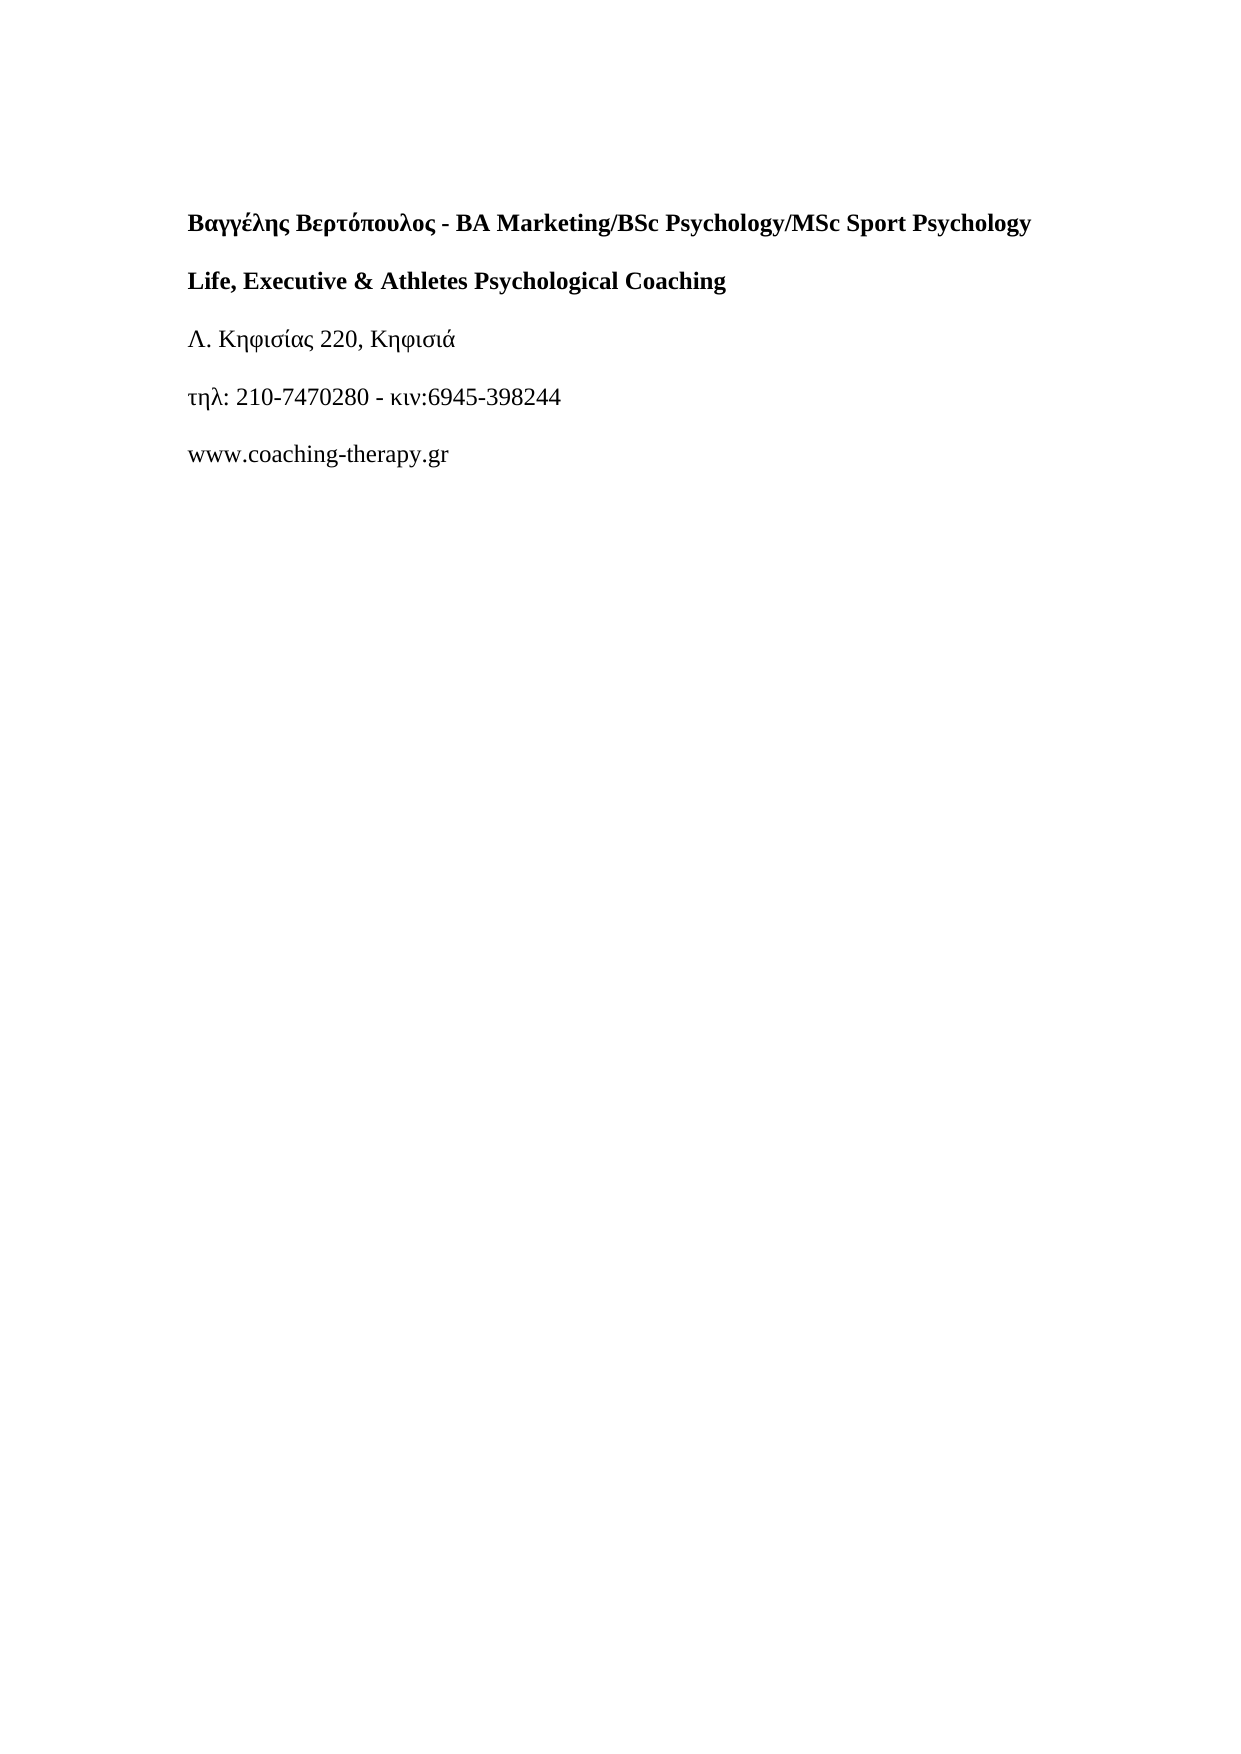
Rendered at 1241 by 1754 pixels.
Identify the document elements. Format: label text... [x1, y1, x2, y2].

text Βαγγέλης Βερτόπουλος - BA Marketing/BSc Psychology/MSc Sport Psychology [187, 208, 1053, 237]
text Λ. Κηφισίας 220, Κηφισιά [187, 324, 1053, 352]
text τηλ: 210-7470280 - κιν:6945-398244 [187, 382, 1053, 410]
text www.coaching-therapy.gr [187, 439, 1053, 468]
text Life, Executive & Athletes Psychological Coaching [187, 266, 1053, 294]
